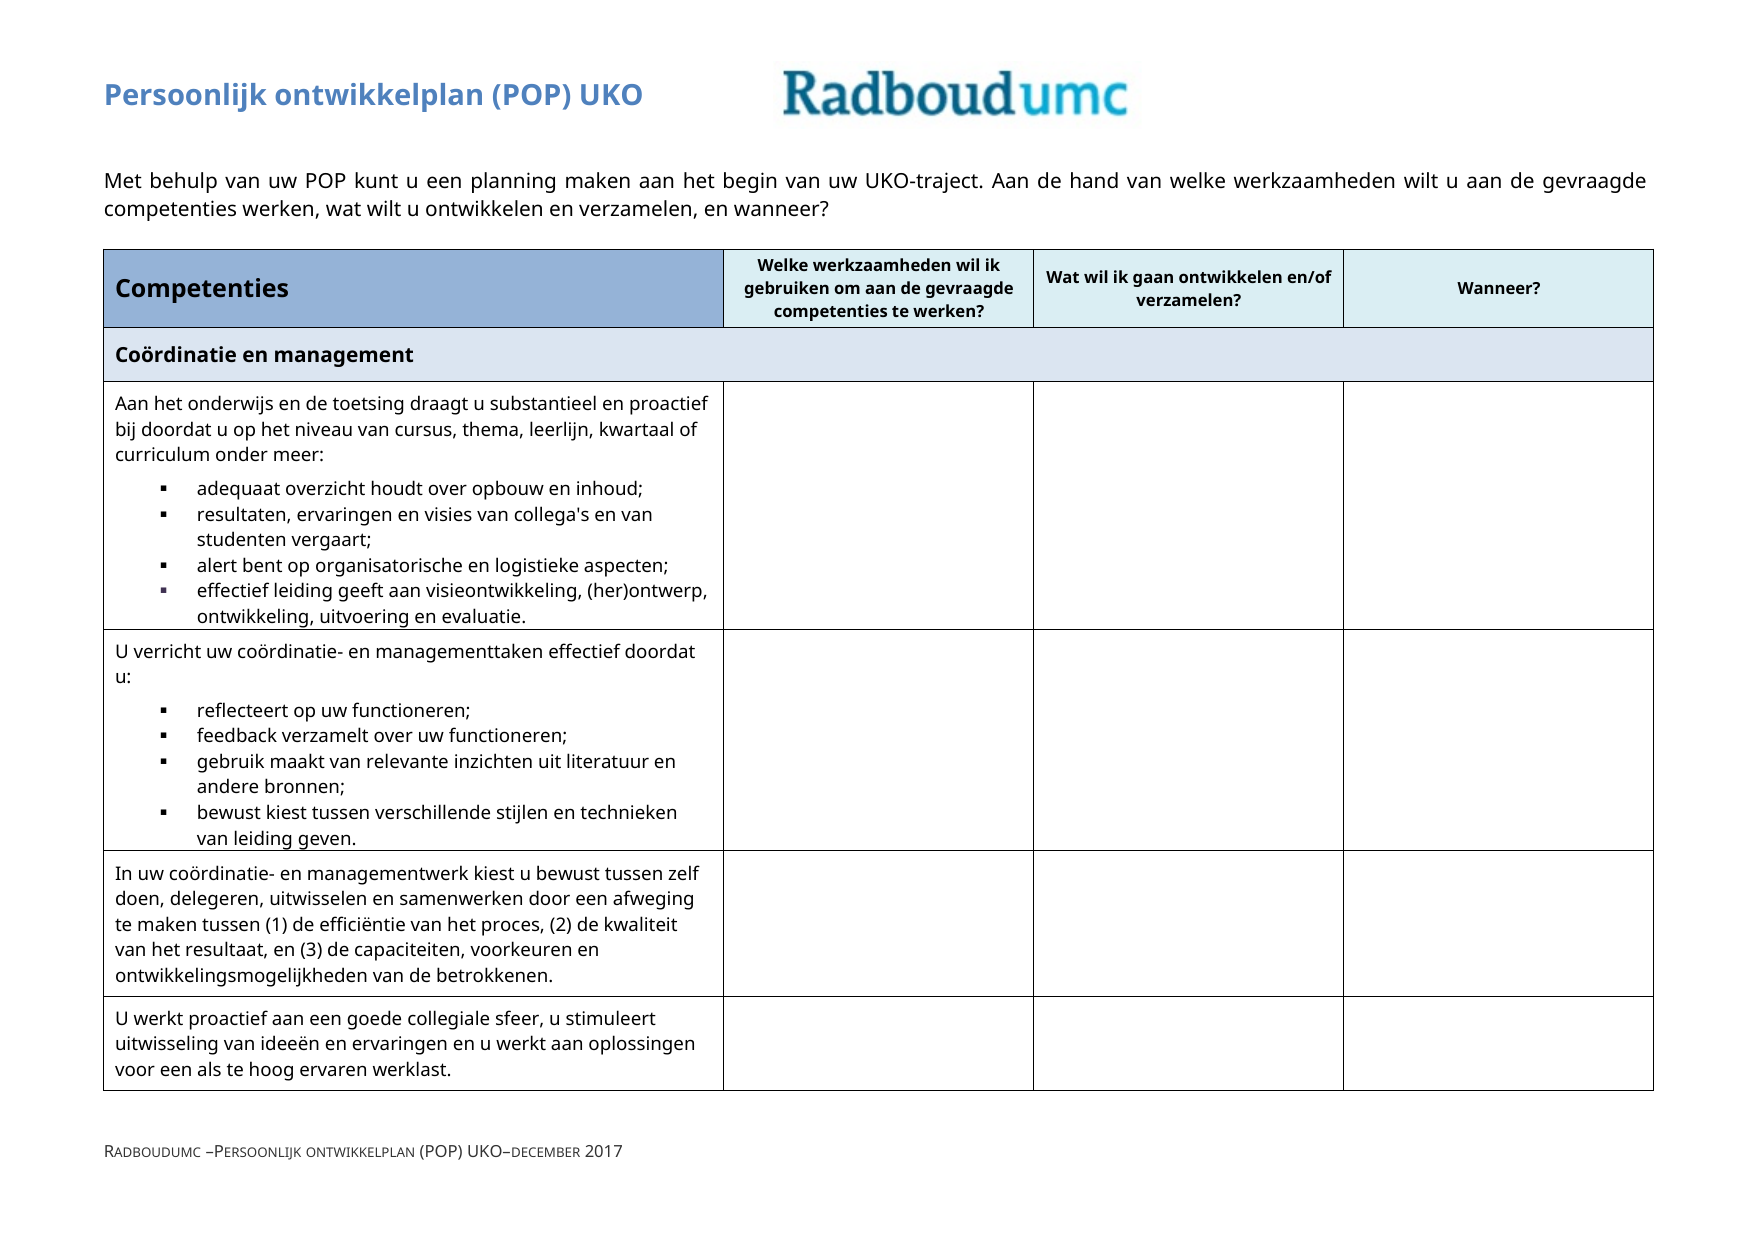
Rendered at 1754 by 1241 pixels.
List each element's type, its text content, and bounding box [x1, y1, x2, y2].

table_cell [1034, 630, 1343, 850]
table_cell U verricht uw coördinatie- en managementtaken effectief doordat u: reflecteert op uw functioneren; feedback verzamelt over uw functioneren; gebruik maakt van relevante inzichten uit literatuur en andere bronnen; bewust kiest tussen verschillende stijlen en technieken van leiding geven. [104, 630, 723, 850]
table_cell [1344, 382, 1653, 628]
table_cell [724, 997, 1033, 1090]
table_cell [1344, 630, 1653, 850]
table_cell [1344, 851, 1653, 996]
text Met behulp van uw POP kunt u een planning maken aan het begin van uw UKO-traject. Aan de hand van welke werkzaamheden wilt u aan de gevraagde competenties werken, wat wilt u ontwikkelen en verzamelen, en wanneer? [103, 166, 1651, 223]
table_cell [724, 851, 1033, 996]
table_cell Coördinatie en management [104, 328, 1653, 381]
table_header Competenties [104, 250, 723, 327]
table_cell In uw coördinatie- en managementwerk kiest u bewust tussen zelf doen, delegeren, uitwisselen en samenwerken door een afweging te maken tussen (1) de efficiëntie van het proces, (2) de kwaliteit van het resultaat, en (3) de capaciteiten, voorkeuren en ontwikkelingsmogelijkheden van de betrokkenen. [104, 851, 723, 996]
picture [773, 61, 1142, 129]
table_cell [1034, 382, 1343, 628]
table_header Welke werkzaamheden wil ik gebruiken om aan de gevraagde competenties te werken? [724, 250, 1033, 327]
table_cell [1344, 997, 1653, 1090]
table_cell [724, 630, 1033, 850]
table_cell Aan het onderwijs en de toetsing draagt u substantieel en proactief bij doordat u op het niveau van cursus, thema, leerlijn, kwartaal of curriculum onder meer: adequaat overzicht houdt over opbouw en inhoud; resultaten, ervaringen en visies van collega's en van studenten vergaart; alert bent op organisatorische en logistieke aspecten; effectief leiding geeft aan visieontwikkeling, (her)ontwerp, ontwikkeling, uitvoering en evaluatie. [104, 382, 723, 628]
table_header Wanneer? [1344, 250, 1653, 327]
table_cell [724, 382, 1033, 628]
table_cell [1034, 851, 1343, 996]
table_cell [1034, 997, 1343, 1090]
table_header Wat wil ik gaan ontwikkelen en/of verzamelen? [1034, 250, 1343, 327]
table_cell U werkt proactief aan een goede collegiale sfeer, u stimuleert uitwisseling van ideeën en ervaringen en u werkt aan oplossingen voor een als te hoog ervaren werklast. [104, 997, 723, 1090]
